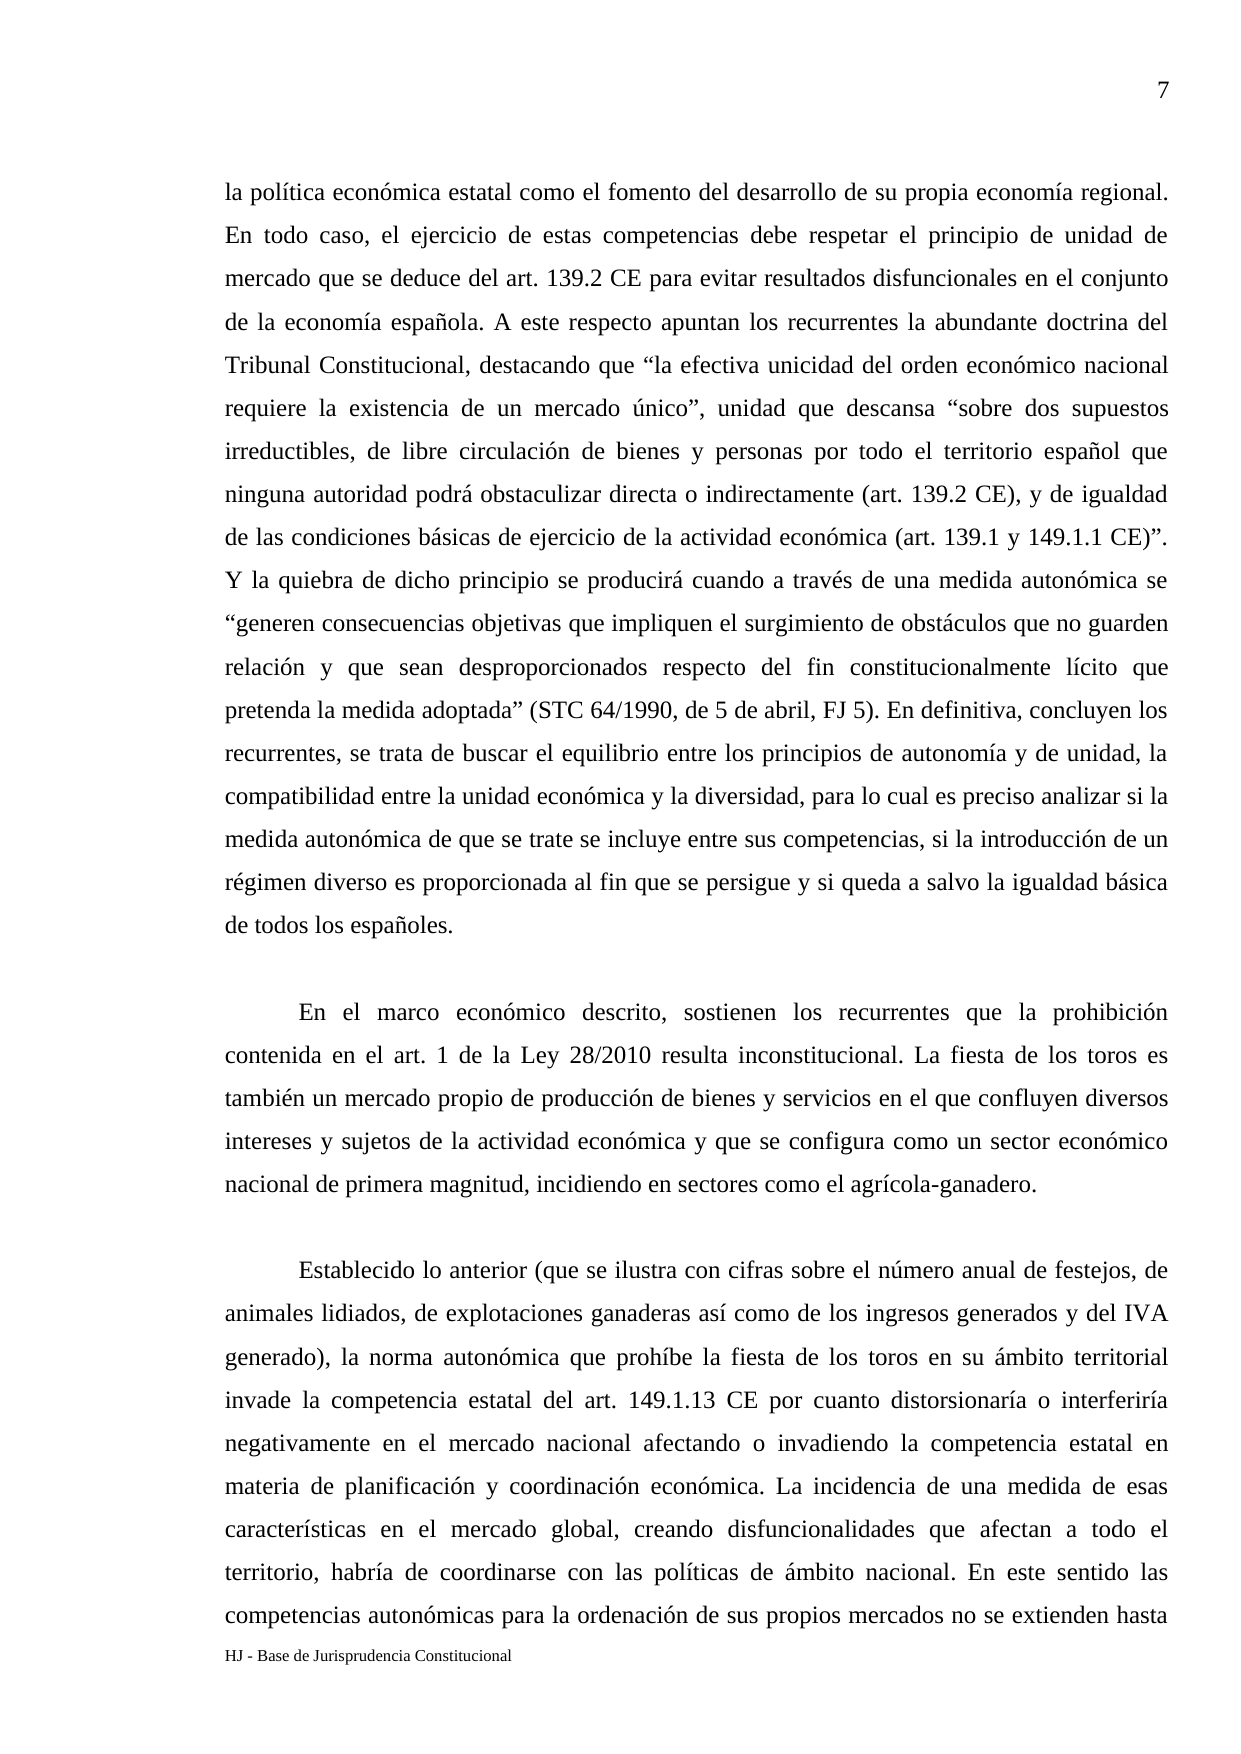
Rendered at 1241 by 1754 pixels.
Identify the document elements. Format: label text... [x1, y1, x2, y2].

text En el marco económico descrito, sostienen los recurrentes que la prohibición contenida en el art. 1 de la Ley 28/2010 resulta inconstitucional. La fiesta de los toros es también un mercado propio de producción de bienes y servicios en el que confluyen diversos intereses y sujetos de la actividad económica y que se configura como un sector económico nacional de primera magnitud, incidiendo en sectores como el agrícola-ganadero. [224, 997, 1169, 1198]
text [224, 1255, 1169, 1629]
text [224, 177, 1169, 939]
